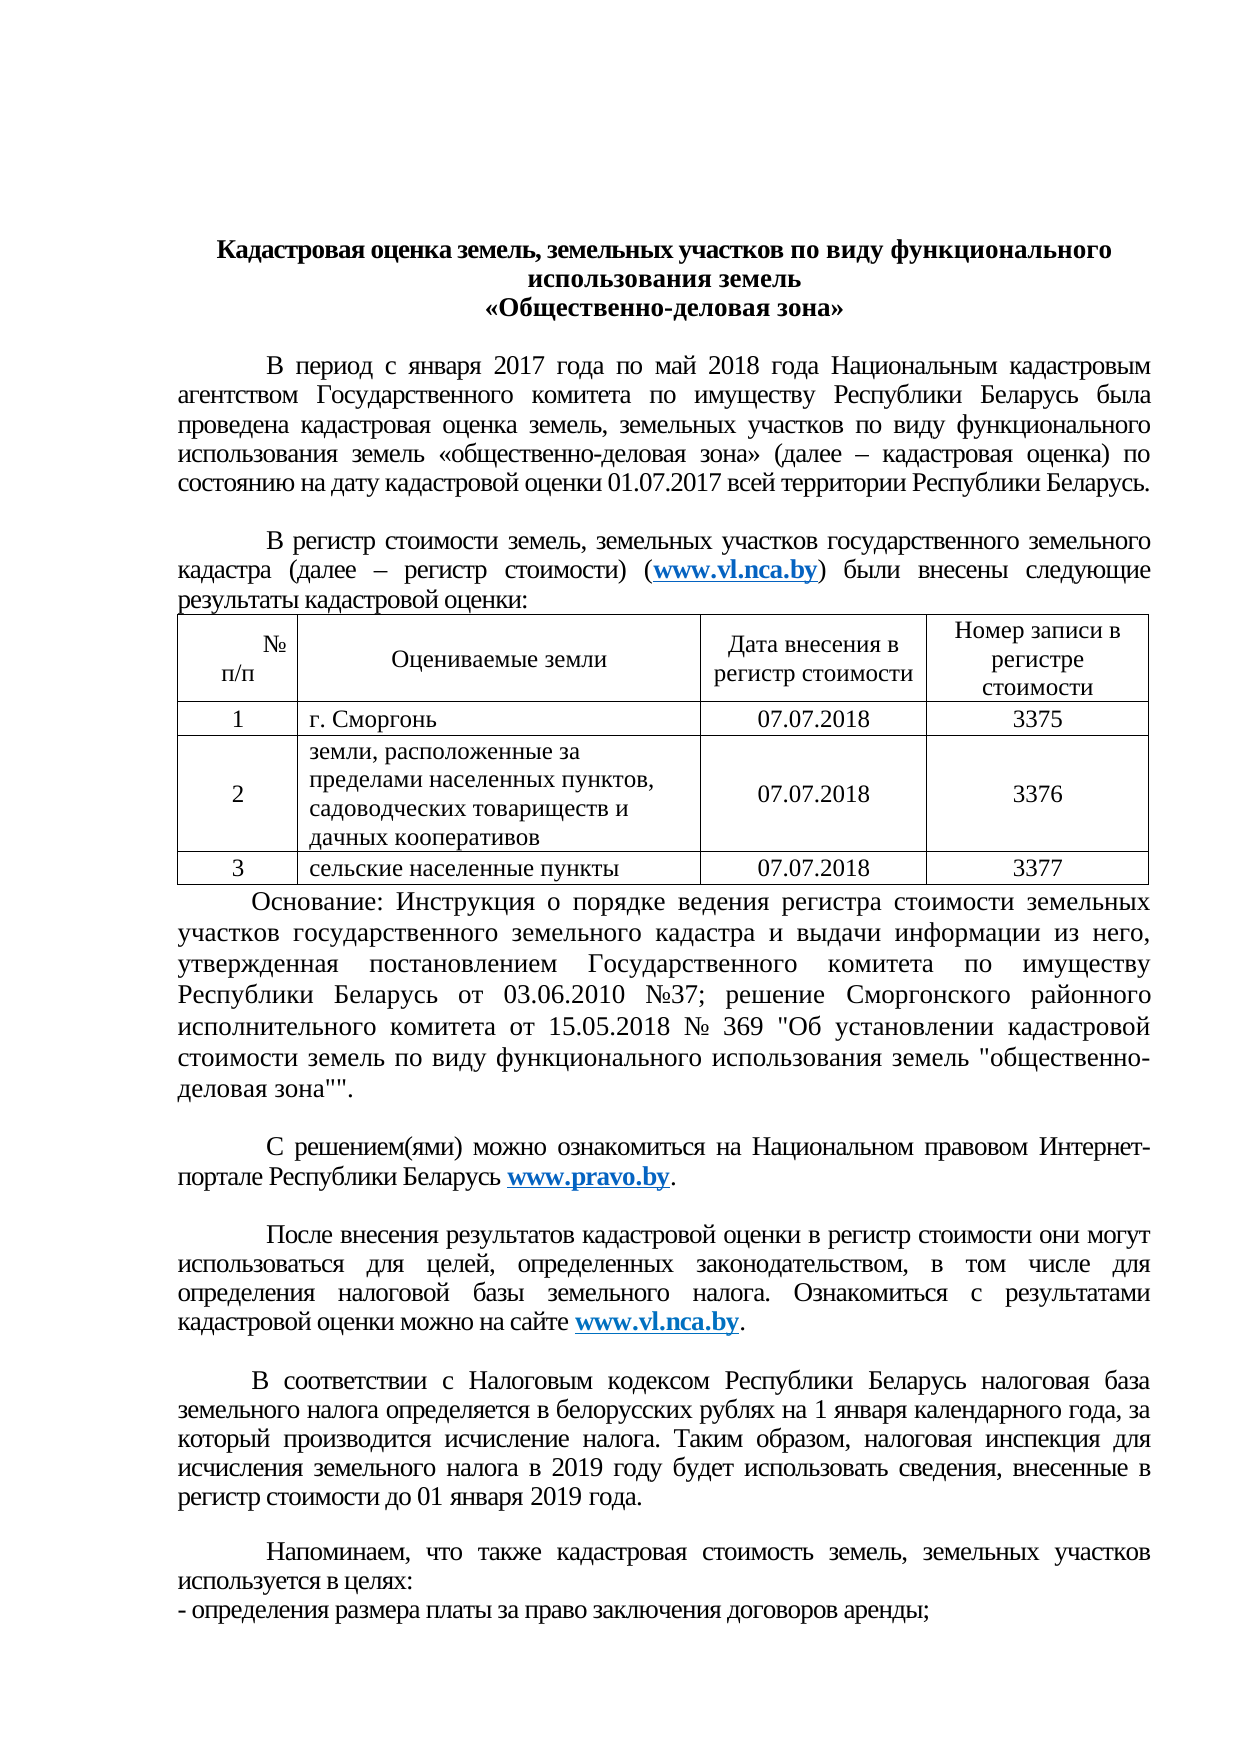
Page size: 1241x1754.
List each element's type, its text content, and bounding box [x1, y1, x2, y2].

text Основание: Инструкция о порядке ведения регистра стоимости земельных участков государственного земельного кадастра и выдачи информации из него, утвержденная постановлением Государственного комитета по имуществу Республики Беларусь от 03.06.2010 №37; решение Сморгонского районного исполнительного комитета от 15.05.2018 № 369 "Об установлении кадастровой стоимости земель по виду функционального использования земель "общественно-деловая зона"". [177, 885, 1152, 1103]
table_header № п/п [178, 615, 297, 701]
text - определения размера платы за право заключения договоров аренды; [177, 1595, 1152, 1624]
text С решением(ями) можно ознакомиться на Национальном правовом Интернет-портале Республики Беларусь www.pravo.by. [177, 1132, 1152, 1191]
table_cell г. Сморгонь [298, 702, 700, 735]
table_cell 07.07.2018 [701, 736, 926, 851]
text В соответствии с Налоговым кодексом Республики Беларусь налоговая база земельного налога определяется в белорусских рублях на 1 января календарного года, за который производится исчисление налога. Таким образом, налоговая инспекция для исчисления земельного налога в 2019 году будет использовать сведения, внесенные в регистр стоимости до 01 января 2019 года. [177, 1366, 1152, 1512]
table_cell 3377 [927, 852, 1148, 884]
text После внесения результатов кадастровой оценки в регистр стоимости они могут использоваться для целей, определенных законодательством, в том числе для определения налоговой базы земельного налога. Ознакомиться с результатами кадастровой оценки можно на сайте www.vl.nca.by. [177, 1220, 1152, 1337]
text «Общественно-деловая зона» [177, 293, 1152, 322]
text Кадастровая оценка земель, земельных участков по виду функционального использования земель [177, 235, 1152, 293]
table_cell 1 [178, 702, 297, 735]
table_cell земли, расположенные за пределами населенных пунктов, садоводческих товариществ и дачных кооперативов [298, 736, 700, 851]
table_cell 07.07.2018 [701, 702, 926, 735]
table_cell 3 [178, 852, 297, 884]
table_header Дата внесения в регистр стоимости [701, 615, 926, 701]
text Напоминаем, что также кадастровая стоимость земель, земельных участков используется в целях: [177, 1537, 1152, 1595]
text В регистр стоимости земель, земельных участков государственного земельного кадастра (далее – регистр стоимости) (www.vl.nca.by) были внесены следующие результаты кадастровой оценки: [177, 526, 1152, 614]
table_cell 2 [178, 736, 297, 851]
table_header Оцениваемые земли [298, 615, 700, 701]
table_cell сельские населенные пункты [298, 852, 700, 884]
table_cell 07.07.2018 [701, 852, 926, 884]
table_cell 3375 [927, 702, 1148, 735]
table_cell 3376 [927, 736, 1148, 851]
table_header Номер записи в регистре стоимости [927, 615, 1148, 701]
text В период с января 2017 года по май 2018 года Национальным кадастровым агентством Государственного комитета по имуществу Республики Беларусь была проведена кадастровая оценка земель, земельных участков по виду функционального использования земель «общественно-деловая зона» (далее – кадастровая оценка) по состоянию на дату кадастровой оценки 01.07.2017 всей территории Республики Беларусь. [177, 351, 1152, 497]
